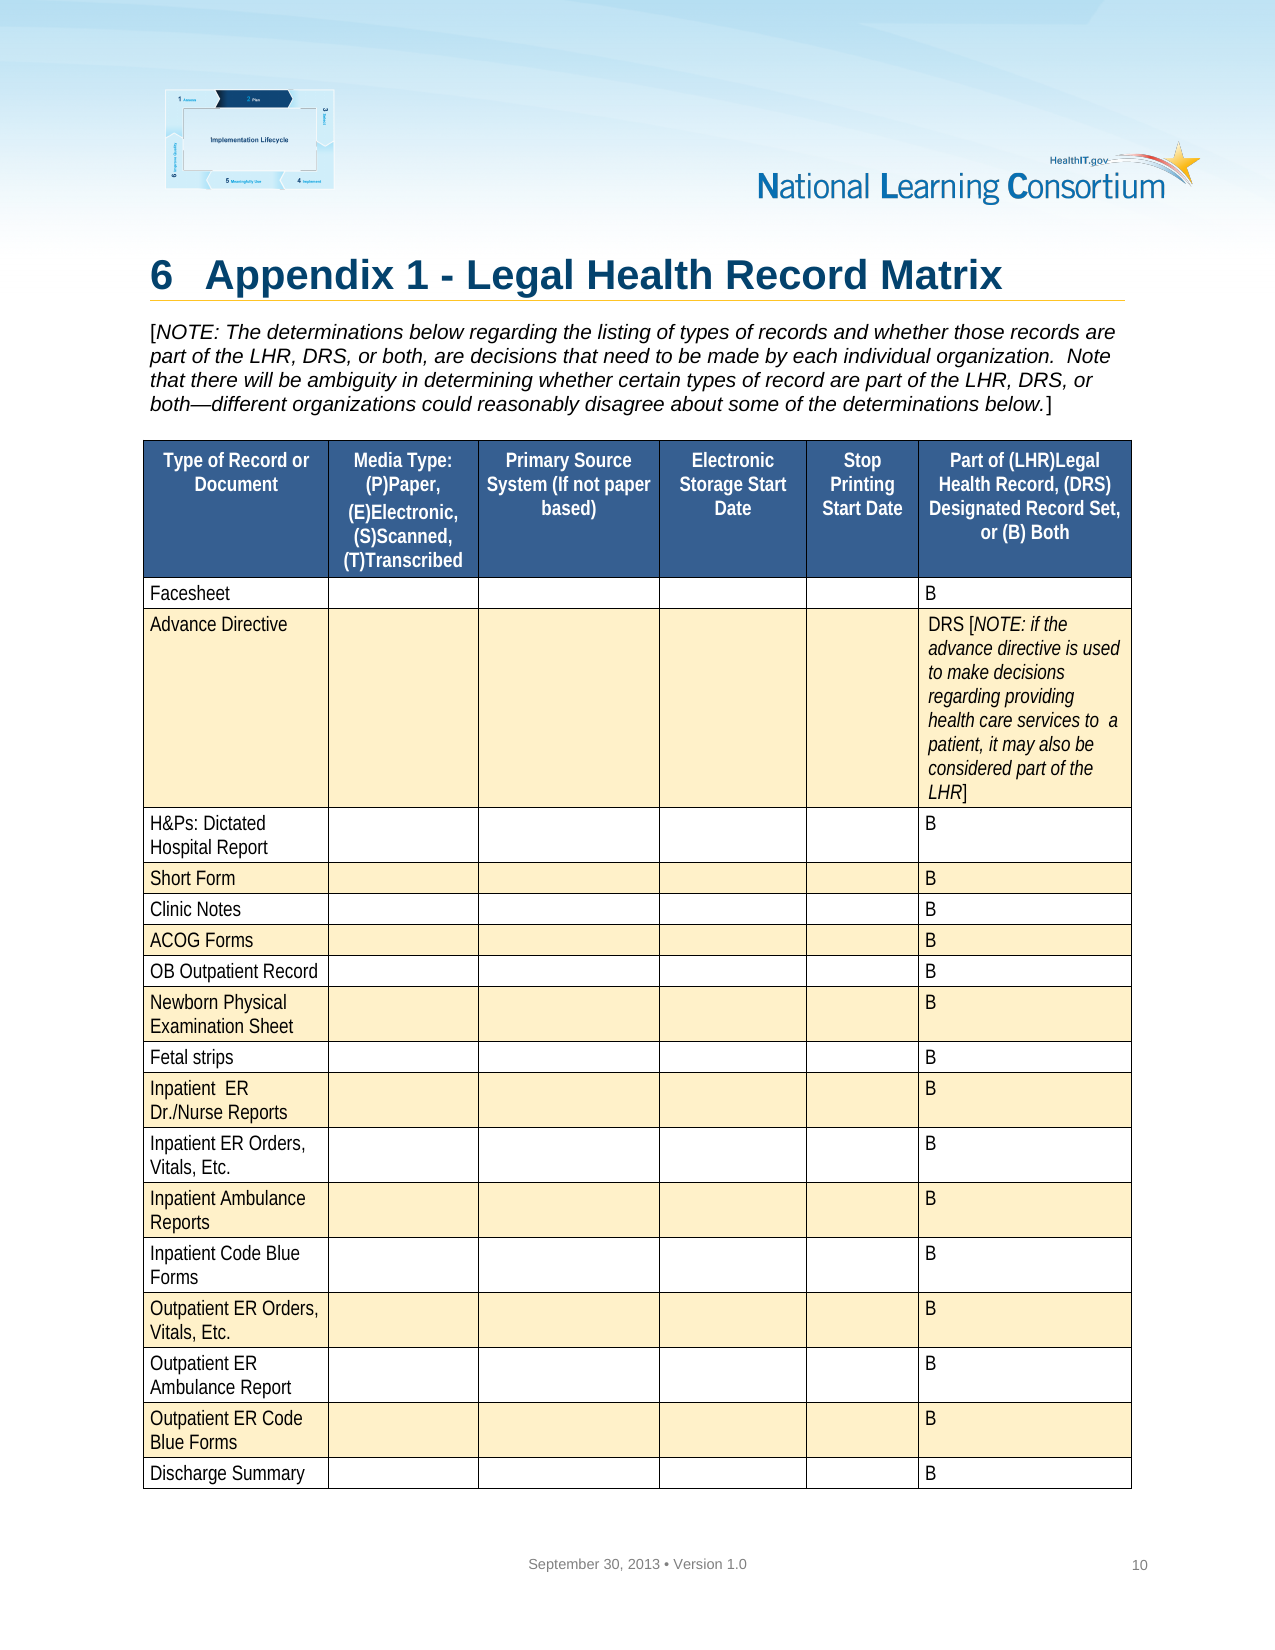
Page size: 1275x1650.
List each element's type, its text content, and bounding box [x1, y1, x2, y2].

table_cell Inpatient Code Blue Forms [144, 1238, 328, 1292]
table_cell B [919, 1128, 1131, 1182]
table_cell [479, 1073, 659, 1127]
table_cell [329, 1293, 478, 1347]
table_cell [660, 1293, 806, 1347]
table_cell [660, 808, 806, 862]
table_cell B [919, 578, 1131, 608]
table_cell [329, 1238, 478, 1292]
table_cell [660, 1348, 806, 1402]
table_cell [329, 863, 478, 893]
table_header Type of Record or Document [144, 441, 328, 577]
table_cell [660, 987, 806, 1041]
table_cell B [919, 1293, 1131, 1347]
table_cell [329, 1073, 478, 1127]
table_cell [479, 863, 659, 893]
table_cell B [919, 1042, 1131, 1072]
table_cell B [919, 1073, 1131, 1127]
table_cell [479, 578, 659, 608]
table_header Electronic Storage Start Date [660, 441, 806, 577]
table_cell Short Form [144, 863, 328, 893]
table_header Media Type: (P)Paper, (E)Electronic, (S)Scanned, (T)Transcribed [329, 441, 478, 577]
table_cell [329, 894, 478, 924]
picture [0, 0, 1275, 293]
table_cell [329, 1348, 478, 1402]
table_cell Inpatient ER Orders, Vitals, Etc. [144, 1128, 328, 1182]
table_cell Newborn Physical Examination Sheet [144, 987, 328, 1041]
table_cell B [919, 1238, 1131, 1292]
table_cell Facesheet [144, 578, 328, 608]
table_cell [807, 863, 918, 893]
table_cell [807, 1348, 918, 1402]
table_header Part of (LHR)Legal Health Record, (DRS) Designated Record Set, or (B) Both [919, 441, 1131, 577]
table_cell [807, 1073, 918, 1127]
table_cell Clinic Notes [144, 894, 328, 924]
table_cell B [919, 1348, 1131, 1402]
table_cell [329, 1128, 478, 1182]
table_cell [660, 609, 806, 807]
table_cell [329, 1403, 478, 1457]
table_cell B [919, 1403, 1131, 1457]
table_cell Fetal strips [144, 1042, 328, 1072]
table_cell [479, 925, 659, 955]
table_cell [329, 956, 478, 986]
table_cell [479, 609, 659, 807]
table_cell [329, 1183, 478, 1237]
table_cell [660, 956, 806, 986]
table_cell [660, 1073, 806, 1127]
table_cell [479, 1458, 659, 1488]
table_cell Inpatient Ambulance Reports [144, 1183, 328, 1237]
table_cell B [919, 863, 1131, 893]
table_cell [660, 578, 806, 608]
table_cell B [919, 956, 1131, 986]
table_cell [479, 808, 659, 862]
table_cell [660, 894, 806, 924]
table_cell [479, 1128, 659, 1182]
subtitle Appendix 1 - Legal Health Record Matrix [150, 250, 1125, 300]
table_cell H&Ps: Dictated Hospital Report [144, 808, 328, 862]
table_cell B [919, 894, 1131, 924]
table_cell [807, 1042, 918, 1072]
table_cell B [919, 1458, 1131, 1488]
table_cell DRS [NOTE: if the advance directive is used to make decisions regarding providing health care services to a patient, it may also be considered part of the LHR] [919, 609, 1131, 807]
table_cell [660, 925, 806, 955]
table_cell [807, 578, 918, 608]
table_cell [479, 1042, 659, 1072]
table_cell [479, 1238, 659, 1292]
table_cell [660, 1183, 806, 1237]
table_cell [807, 1128, 918, 1182]
table_cell [807, 1458, 918, 1488]
table_cell [807, 956, 918, 986]
table_cell Outpatient ER Code Blue Forms [144, 1403, 328, 1457]
table_cell [660, 1128, 806, 1182]
table_cell Outpatient ER Ambulance Report [144, 1348, 328, 1402]
table_cell [479, 1403, 659, 1457]
table_cell [329, 609, 478, 807]
table_cell Advance Directive [144, 609, 328, 807]
table_cell [807, 894, 918, 924]
table_cell [329, 578, 478, 608]
table_cell [329, 1458, 478, 1488]
table_cell ACOG Forms [144, 925, 328, 955]
table_cell [660, 1238, 806, 1292]
table_cell [807, 808, 918, 862]
table_cell [660, 1403, 806, 1457]
table_cell Discharge Summary [144, 1458, 328, 1488]
table_cell [807, 925, 918, 955]
table_cell [479, 894, 659, 924]
table_cell OB Outpatient Record [144, 956, 328, 986]
table_cell [807, 1293, 918, 1347]
table_cell [479, 1183, 659, 1237]
table_header Primary Source System (If not paper based) [479, 441, 659, 577]
table_cell [807, 987, 918, 1041]
table_cell [479, 956, 659, 986]
table_cell [329, 1042, 478, 1072]
table_cell [479, 987, 659, 1041]
table_cell [479, 1293, 659, 1347]
table_cell [807, 609, 918, 807]
text [NOTE: The determinations below regarding the listing of types of records and whether those records are part of the LHR, DRS, or both, are decisions that need to be made by each individual organization. Note that there will be ambiguity in determining whether certain types of record are part of the LHR, DRS, or both—different organizations could reasonably disagree about some of the determinations below.] [150, 320, 1125, 416]
table_cell [660, 1458, 806, 1488]
table_cell B [919, 925, 1131, 955]
table_cell Outpatient ER Orders, Vitals, Etc. [144, 1293, 328, 1347]
table_cell Inpatient ER Dr./Nurse Reports [144, 1073, 328, 1127]
table_cell [807, 1183, 918, 1237]
table_header Stop Printing Start Date [807, 441, 918, 577]
table_cell [660, 863, 806, 893]
table_cell [479, 1348, 659, 1402]
table_cell B [919, 1183, 1131, 1237]
table_cell [329, 987, 478, 1041]
table_cell [329, 808, 478, 862]
table_cell [660, 1042, 806, 1072]
table_cell [807, 1238, 918, 1292]
table_cell [807, 1403, 918, 1457]
table_cell B [919, 808, 1131, 862]
table_cell [329, 925, 478, 955]
table_cell B [919, 987, 1131, 1041]
